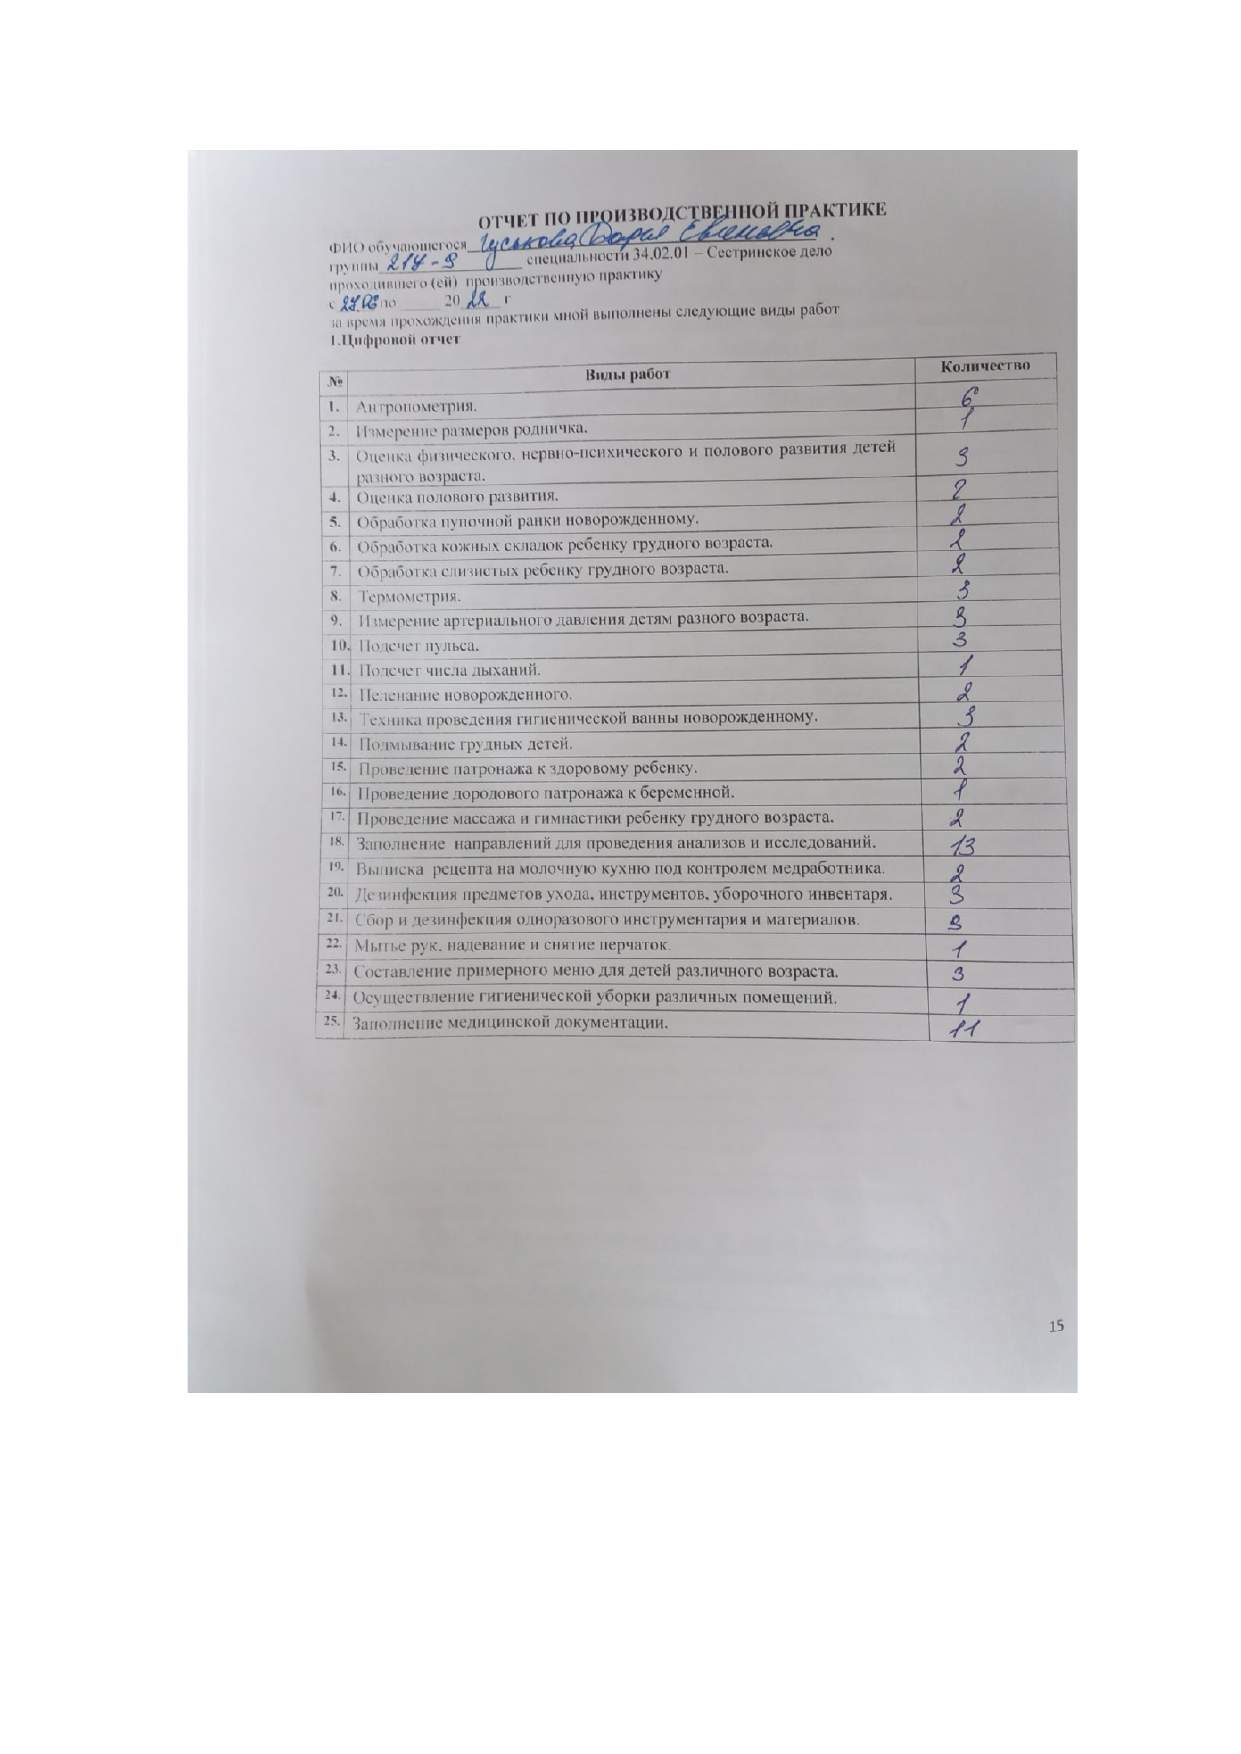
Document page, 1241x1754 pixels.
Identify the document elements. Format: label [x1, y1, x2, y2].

picture [187, 150, 1078, 1393]
